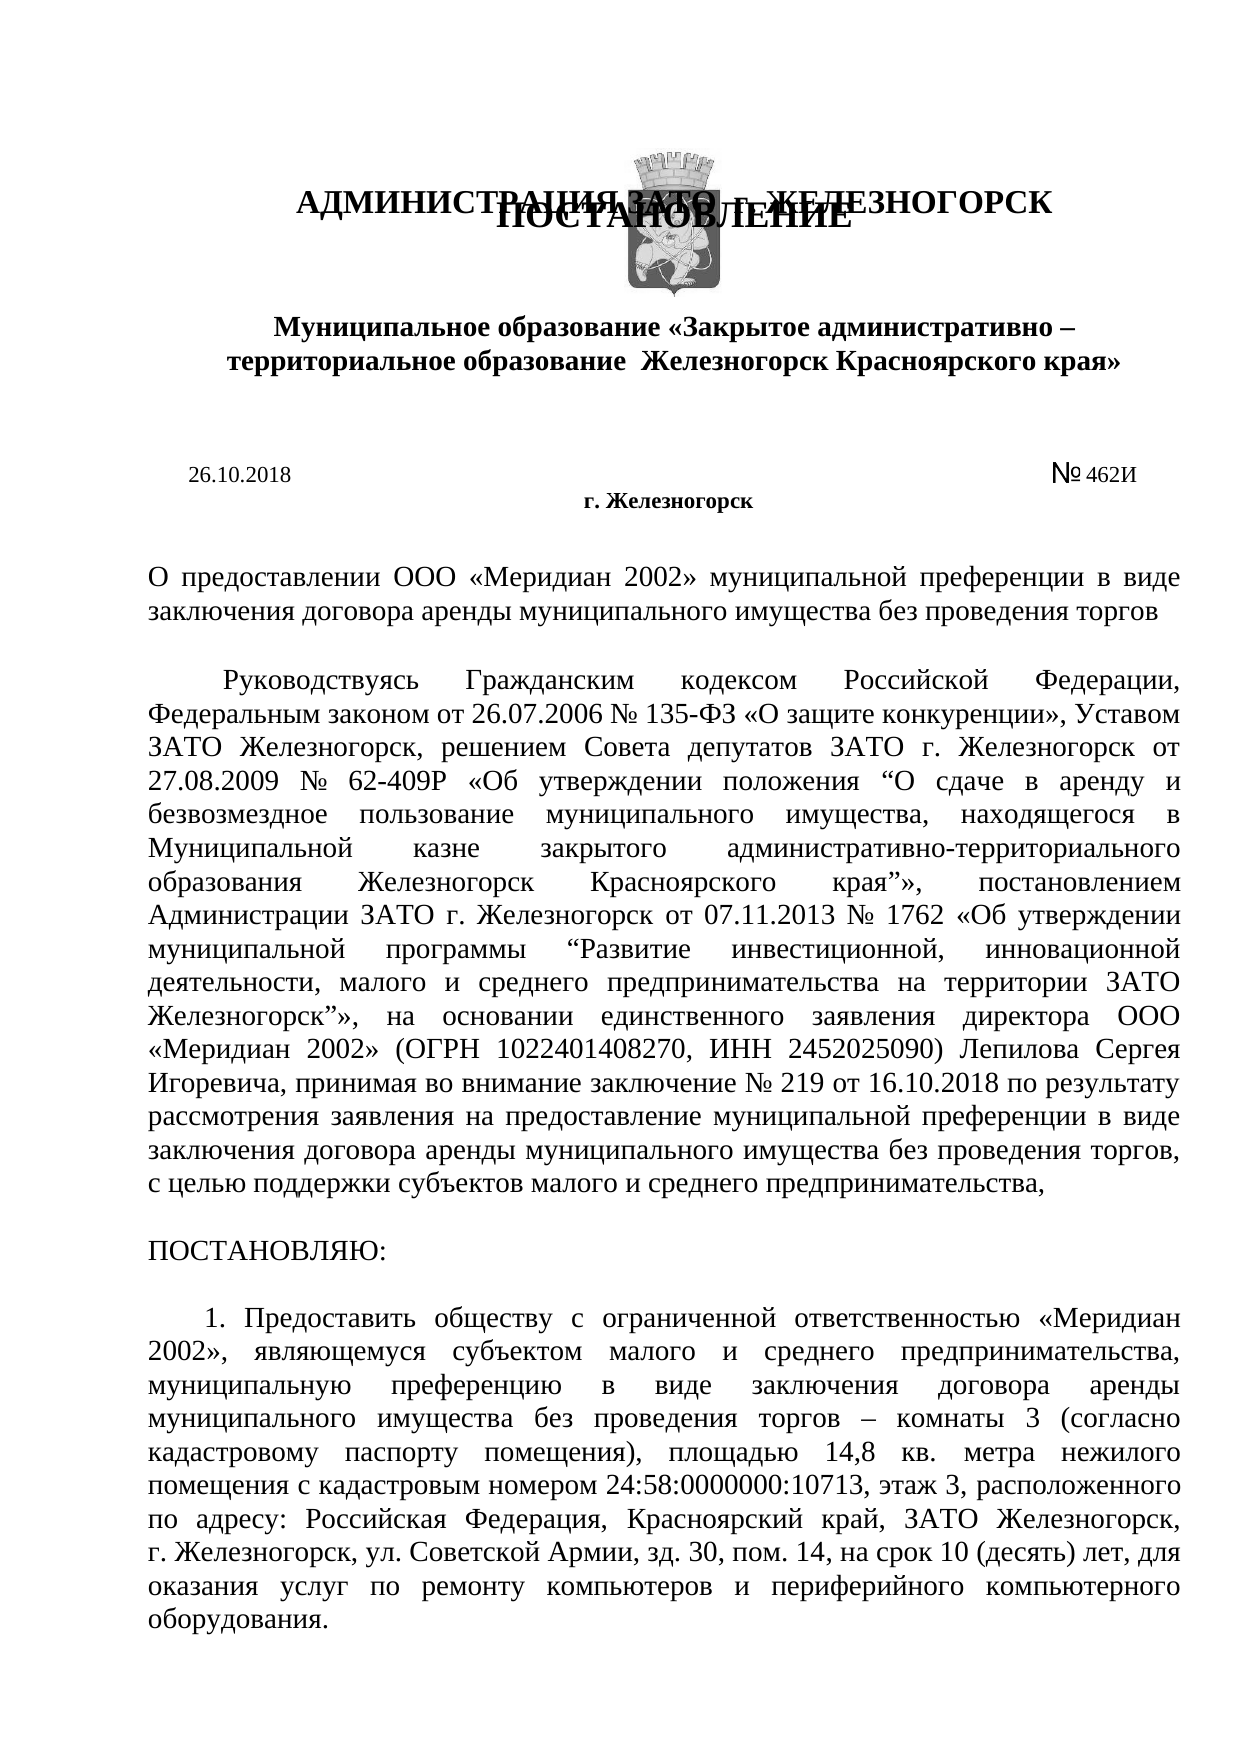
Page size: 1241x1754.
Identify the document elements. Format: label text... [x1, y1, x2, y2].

text ПОСТАНОВЛЕНИЕ [158, 192, 1190, 235]
text Руководствуясь Гражданским кодексом Российской Федерации, Федеральным законом от 26.07.2006 № 135-ФЗ «О защите конкуренции», Уставом ЗАТО Железногорск, решением Совета депутатов ЗАТО г. Железногорск от 27.08.2009 № 62-409Р «Об утверждении положения “О сдаче в аренду и безвозмездное пользование муниципального имущества, находящегося в Муниципальной казне закрытого административно-территориального образования Железногорск Красноярского края”», постановлением Администрации ЗАТО г. Железногорск от 07.11.2013 № 1762 «Об утверждении муниципальной программы “Развитие инвестиционной, инновационной деятельности, малого и среднего предпринимательства на территории ЗАТО Железногорск”», на основании единственного заявления директора ООО «Меридиан 2002» (ОГРН 1022401408270, ИНН 2452025090) Лепилова Сергея Игоревича, принимая во внимание заключение № 219 от 16.10.2018 по результату рассмотрения заявления на предоставление муниципальной преференции в виде заключения договора аренды муниципального имущества без проведения торгов, с целью поддержки субъектов малого и среднего предпринимательства, [148, 662, 1181, 1199]
text О предоставлении ООО «Меридиан 2002» муниципальной преференции в виде заключения договора аренды муниципального имущества без проведения торгов [148, 444, 1181, 626]
text ПОСТАНОВЛЯЮ: [148, 1233, 1181, 1266]
text г. Железногорск [165, 488, 1172, 514]
text 1. Предоставить обществу с ограниченной ответственностью «Меридиан 2002», являющемуся субъектом малого и среднего предпринимательства, муниципальную преференцию в виде заключения договора аренды муниципального имущества без проведения торгов – комнаты 3 (согласно кадастровому паспорту помещения), площадью 14,8 кв. метра нежилого помещения с кадастровым номером 24:58:0000000:10713, этаж 3, расположенного по адресу: Российская Федерация, Красноярский край, ЗАТО Железногорск, г. Железногорск, ул. Советской Армии, зд. 30, пом. 14, на срок 10 (десять) лет, для оказания услуг по ремонту компьютеров и периферийного компьютерного оборудования. [148, 1300, 1181, 1635]
text 26.10.2018 462И [165, 461, 1172, 488]
text Муниципальное образование «Закрытое административно – территориальное образование Железногорск Красноярского края» [158, 309, 1190, 376]
